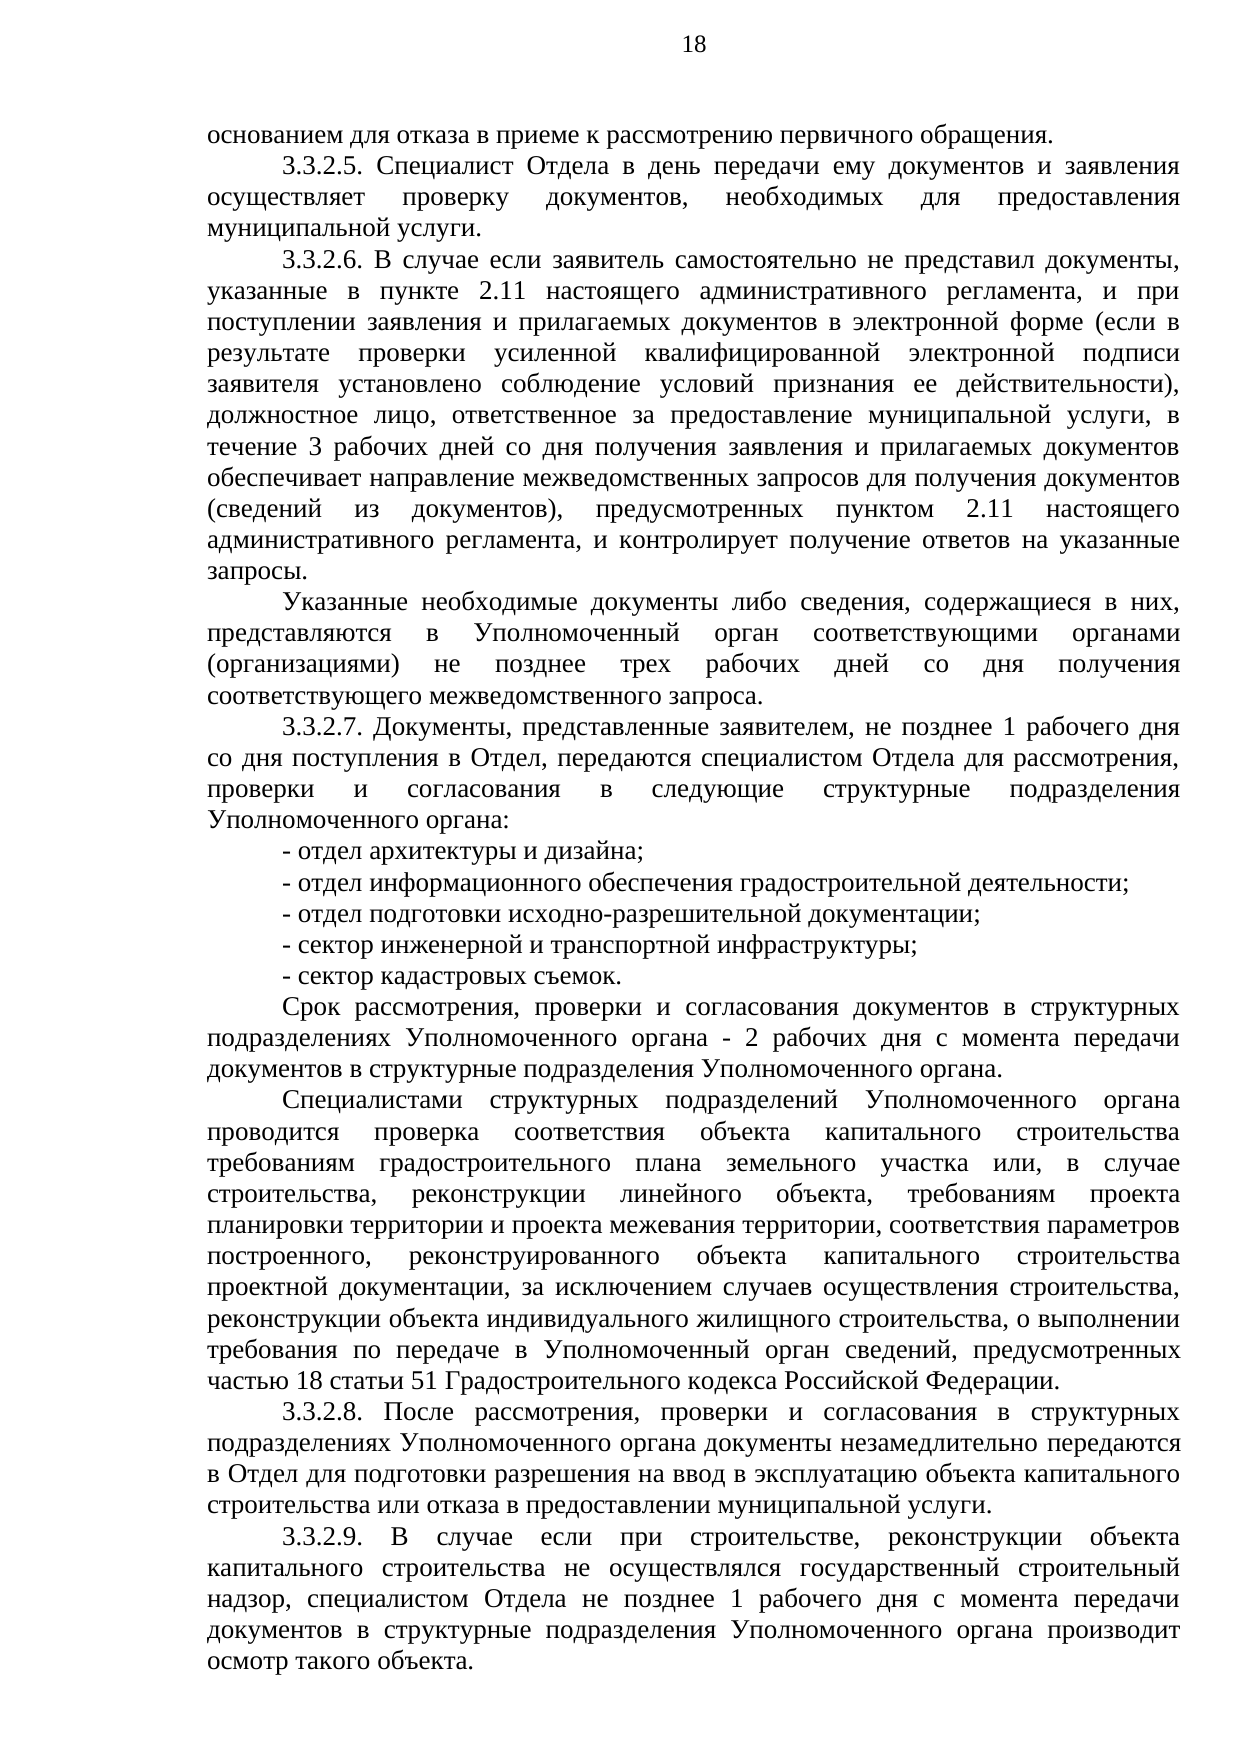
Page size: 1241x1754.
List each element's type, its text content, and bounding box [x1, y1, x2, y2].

text 3.3.2.8. После рассмотрения, проверки и согласования в структурных подразделениях Уполномоченного органа документы незамедлительно передаются в Отдел для подготовки разрешения на ввод в эксплуатацию объекта капитального строительства или отказа в предоставлении муниципальной услуги. [207, 1395, 1181, 1520]
text - отдел информационного обеспечения градостроительной деятельности; [207, 866, 1181, 897]
text - сектор кадастровых съемок. [207, 959, 1181, 990]
text 3.3.2.9. В случае если при строительстве, реконструкции объекта капитального строительства не осуществлялся государственный строительный надзор, специалистом Отдела не позднее 1 рабочего дня с момента передачи документов в структурные подразделения Уполномоченного органа производит осмотр такого объекта. [207, 1520, 1181, 1675]
text 3.3.2.5. Специалист Отдела в день передачи ему документов и заявления осуществляет проверку документов, необходимых для предоставления муниципальной услуги. [207, 149, 1181, 243]
text - отдел архитектуры и дизайна; [207, 834, 1181, 866]
text 3.3.2.6. В случае если заявитель самостоятельно не представил документы, указанные в пункте 2.11 настоящего административного регламента, и при поступлении заявления и прилагаемых документов в электронной форме (если в результате проверки усиленной квалифицированной электронной подписи заявителя установлено соблюдение условий признания ее действительности), должностное лицо, ответственное за предоставление муниципальной услуги, в течение 3 рабочих дней со дня получения заявления и прилагаемых документов обеспечивает направление межведомственных запросов для получения документов (сведений из документов), предусмотренных пунктом 2.11 настоящего административного регламента, и контролирует получение ответов на указанные запросы. [207, 243, 1181, 585]
text - сектор инженерной и транспортной инфраструктуры; [207, 928, 1181, 959]
text - отдел подготовки исходно-разрешительной документации; [207, 897, 1181, 928]
text Указанные необходимые документы либо сведения, содержащиеся в них, представляются в Уполномоченный орган соответствующими органами (организациями) не позднее трех рабочих дней со дня получения соответствующего межведомственного запроса. [207, 585, 1181, 710]
text 3.3.2.7. Документы, представленные заявителем, не позднее 1 рабочего дня со дня поступления в Отдел, передаются специалистом Отдела для рассмотрения, проверки и согласования в следующие структурные подразделения Уполномоченного органа: [207, 710, 1181, 834]
text Срок рассмотрения, проверки и согласования документов в структурных подразделениях Уполномоченного органа - 2 рабочих дня с момента передачи документов в структурные подразделения Уполномоченного органа. [207, 990, 1181, 1084]
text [207, 118, 1181, 149]
text Специалистами структурных подразделений Уполномоченного органа проводится проверка соответствия объекта капитального строительства требованиям градостроительного плана земельного участка или, в случае строительства, реконструкции линейного объекта, требованиям проекта планировки территории и проекта межевания территории, соответствия параметров построенного, реконструированного объекта капитального строительства проектной документации, за исключением случаев осуществления строительства, реконструкции объекта индивидуального жилищного строительства, о выполнении требования по передаче в Уполномоченный орган сведений, предусмотренных частью 18 статьи 51 Градостроительного кодекса Российской Федерации. [207, 1084, 1181, 1395]
